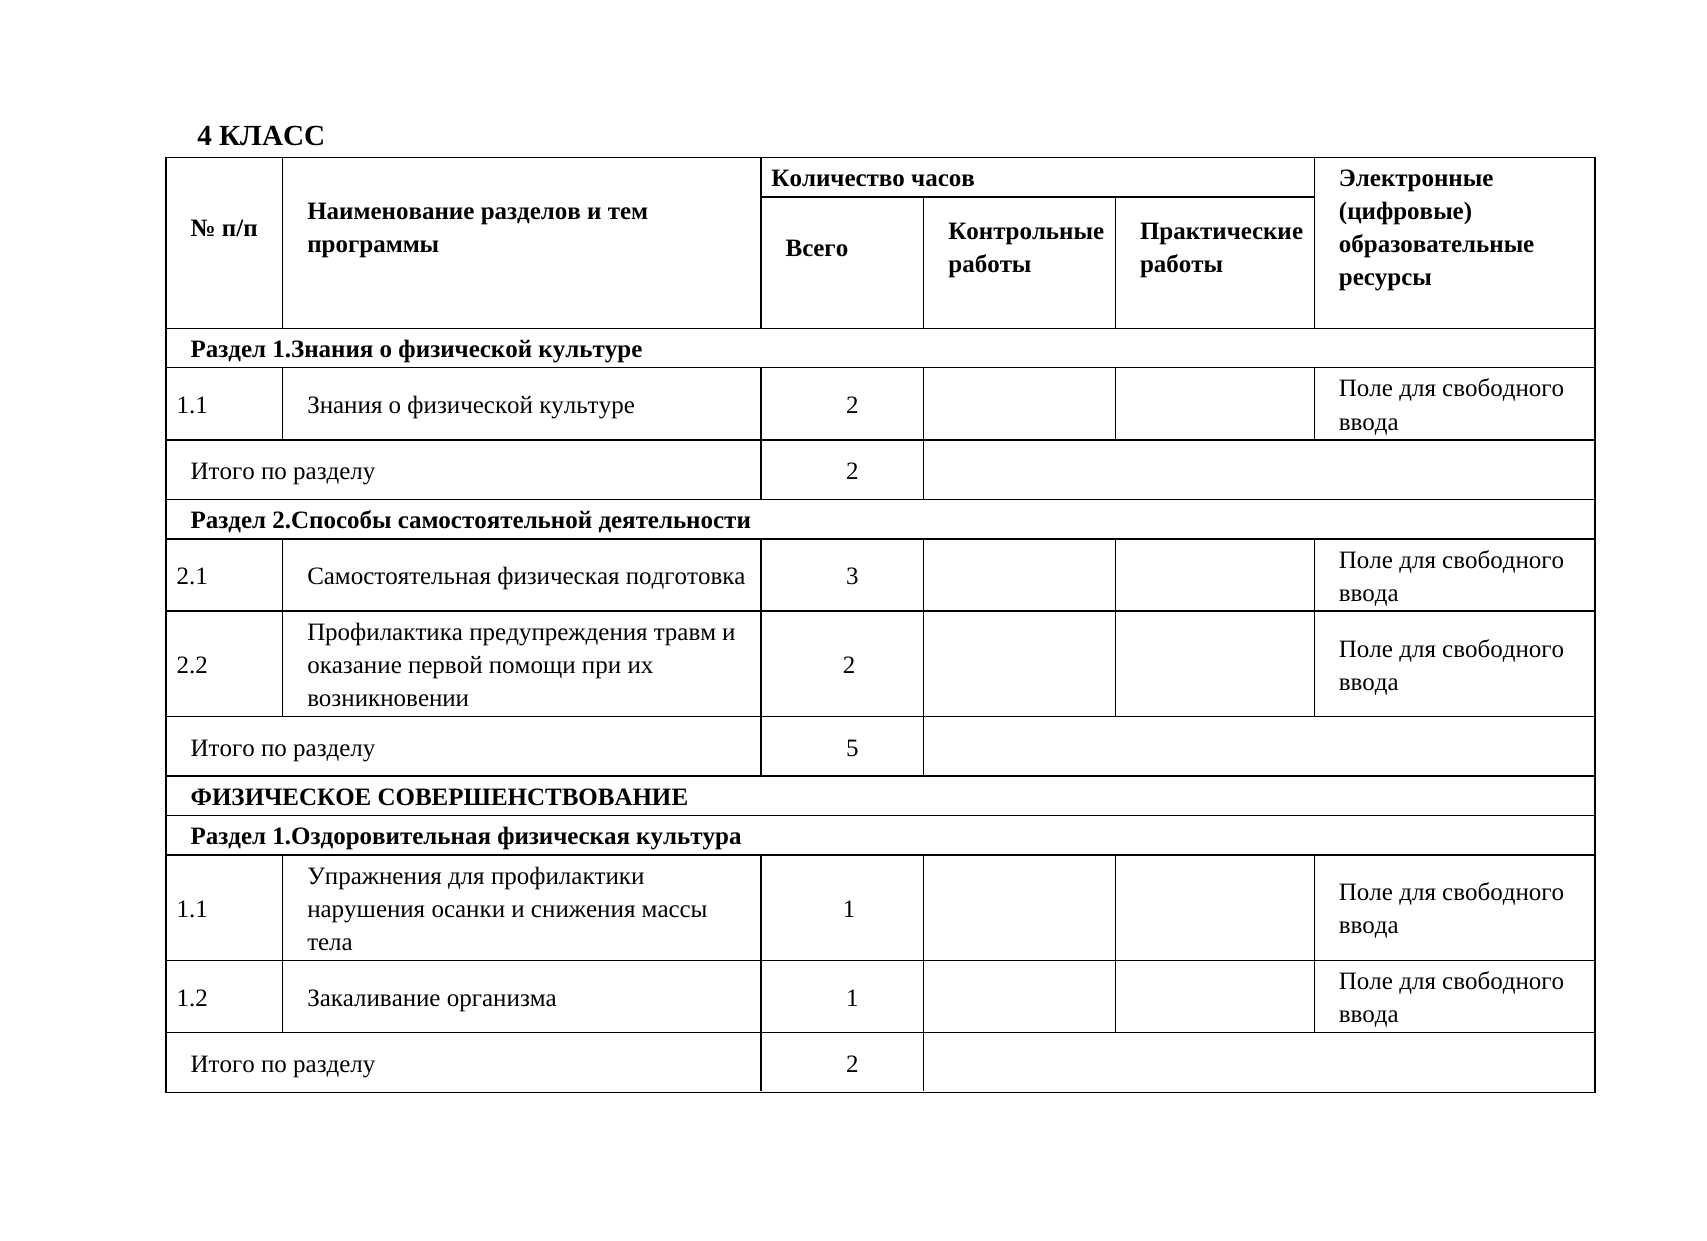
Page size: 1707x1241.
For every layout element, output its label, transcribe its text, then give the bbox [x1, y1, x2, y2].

table_header Количество часов [762, 158, 1314, 196]
table_header № п/п [167, 158, 282, 327]
table_cell 1.1 [167, 856, 282, 959]
table_cell [924, 961, 1115, 1032]
table_cell Раздел 1.Знания о физической культуре [167, 329, 1594, 367]
table_cell [924, 717, 1594, 775]
table_cell 2 [762, 368, 923, 439]
table_cell Закаливание организма [283, 961, 760, 1032]
table_cell 1.2 [167, 961, 282, 1032]
table_cell [924, 856, 1115, 959]
table_cell Поле для свободного ввода [1315, 540, 1594, 610]
table_cell 5 [762, 717, 923, 775]
table_cell 2.2 [167, 612, 282, 716]
table_cell 2 [762, 612, 923, 716]
table_cell 2.1 [167, 540, 282, 610]
table_cell Поле для свободного ввода [1315, 612, 1594, 716]
table_cell 2 [762, 1033, 923, 1091]
table_cell Знания о физической культуре [283, 368, 760, 439]
table_cell [1116, 540, 1314, 610]
table_cell [924, 1033, 1594, 1091]
table_cell [924, 612, 1115, 716]
table_cell 1.1 [167, 368, 282, 439]
table_cell [1116, 368, 1314, 439]
table_cell [1116, 856, 1314, 959]
table_cell [1116, 612, 1314, 716]
table_cell Контрольные работы [924, 198, 1115, 327]
table_cell [924, 441, 1594, 499]
table_header Электронные (цифровые) образовательные ресурсы [1315, 158, 1594, 327]
table_cell Итого по разделу [167, 441, 760, 499]
table_cell Всего [762, 198, 923, 327]
table_header Наименование разделов и тем программы [283, 158, 760, 327]
table_cell Поле для свободного ввода [1315, 368, 1594, 439]
table_cell Самостоятельная физическая подготовка [283, 540, 760, 610]
table_cell [924, 368, 1115, 439]
table_cell 3 [762, 540, 923, 610]
text 4 КЛАСС [190, 118, 1618, 152]
table_cell Практические работы [1116, 198, 1314, 327]
table_cell [1116, 961, 1314, 1032]
table_cell [924, 540, 1115, 610]
table_cell Раздел 2.Способы самостоятельной деятельности [167, 500, 1594, 538]
table_cell Упражнения для профилактики нарушения осанки и снижения массы тела [283, 856, 760, 959]
table_cell Поле для свободного ввода [1315, 856, 1594, 959]
table_cell Раздел 1.Оздоровительная физическая культура [167, 816, 1594, 854]
table_cell Итого по разделу [167, 717, 760, 775]
table_cell ФИЗИЧЕСКОЕ СОВЕРШЕНСТВОВАНИЕ [167, 777, 1594, 815]
table_cell 1 [762, 856, 923, 959]
table_cell Профилактика предупреждения травм и оказание первой помощи при их возникновении [283, 612, 760, 716]
table_cell 2 [762, 441, 923, 499]
table_cell Поле для свободного ввода [1315, 961, 1594, 1032]
table_cell 1 [762, 961, 923, 1032]
table_cell Итого по разделу [167, 1033, 760, 1091]
